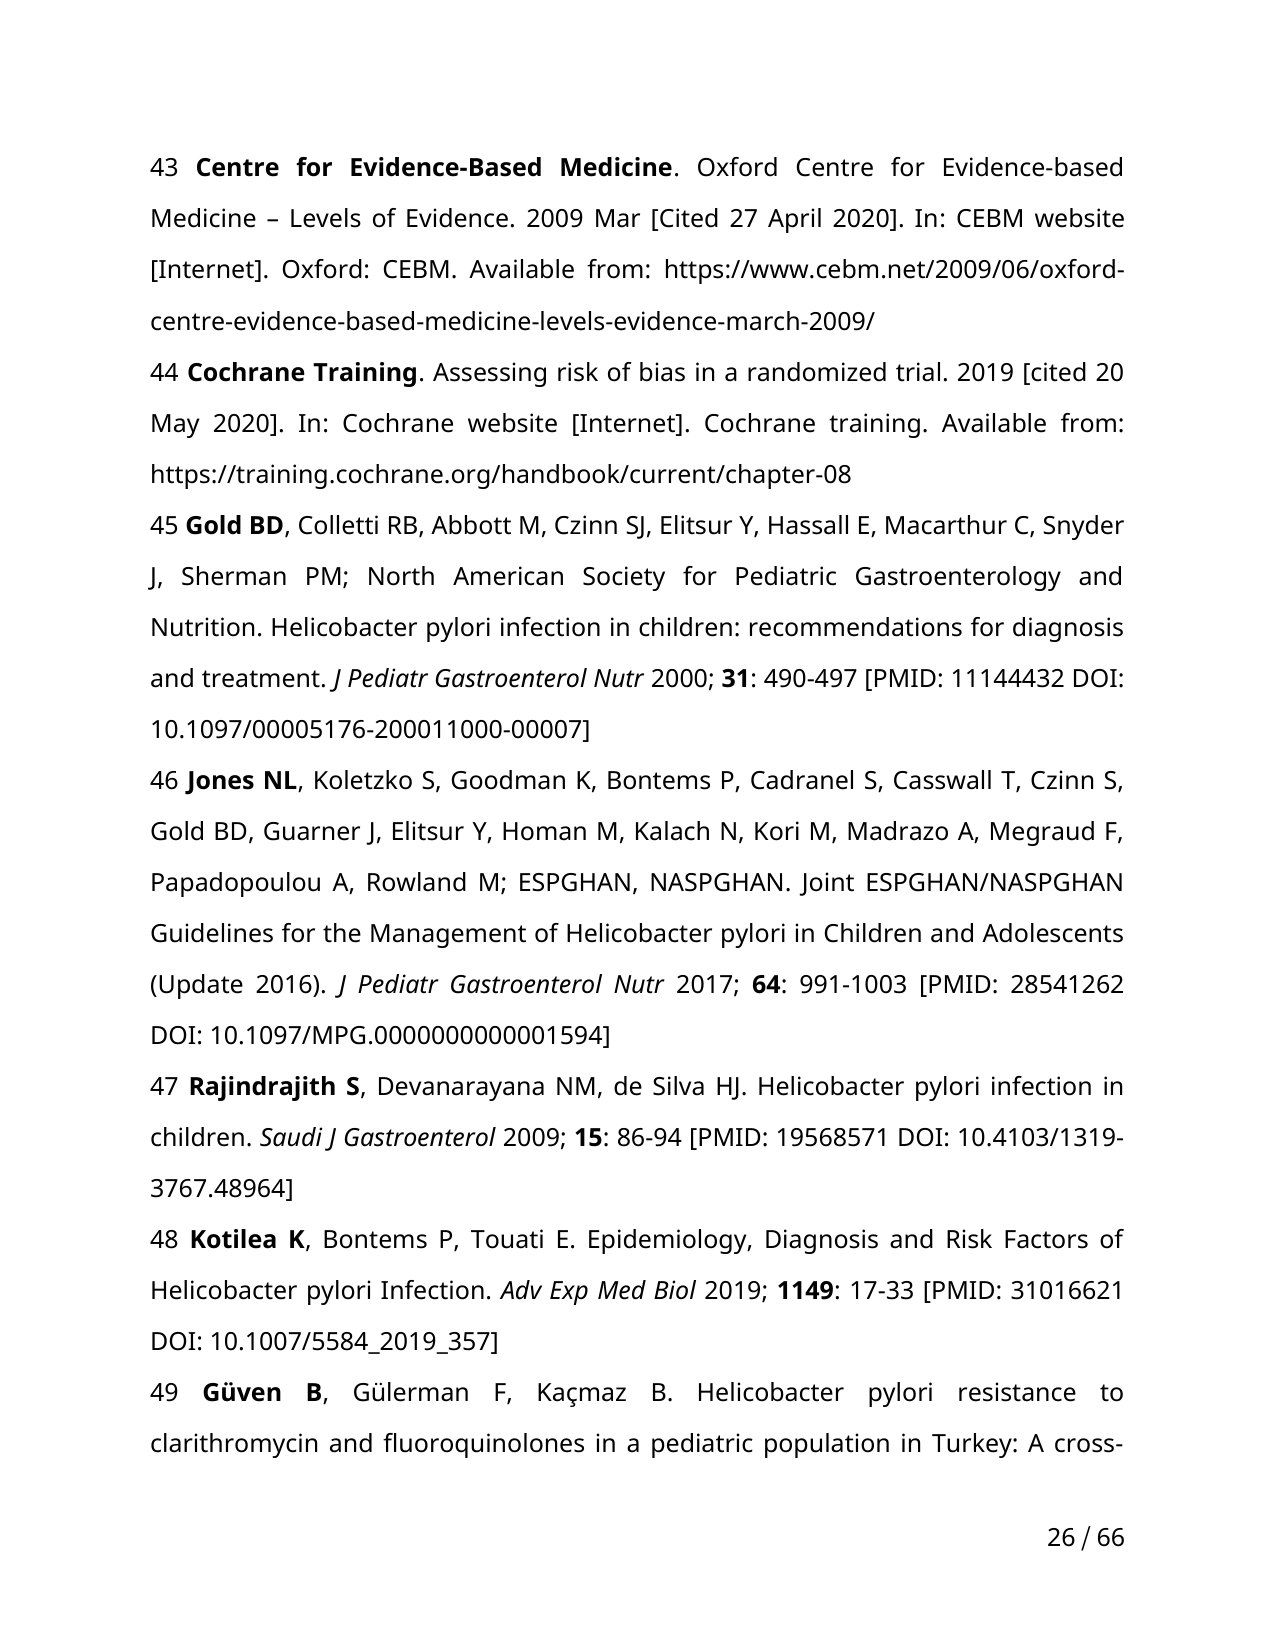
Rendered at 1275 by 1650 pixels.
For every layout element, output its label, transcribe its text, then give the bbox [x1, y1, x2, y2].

text 45 Gold BD, Colletti RB, Abbott M, Czinn SJ, Elitsur Y, Hassall E, Macarthur C, Snyder J, Sherman PM; North American Society for Pediatric Gastroenterology and Nutrition. Helicobacter pylori infection in children: recommendations for diagnosis and treatment. J Pediatr Gastroenterol Nutr 2000; 31: 490-497 [PMID: 11144432 DOI: 10.1097/00005176-200011000-00007] [150, 507, 1125, 746]
text 43 Centre for Evidence-Based Medicine. Oxford Centre for Evidence-based Medicine – Levels of Evidence. 2009 Mar [Cited 27 April 2020]. In: CEBM website [Internet]. Oxford: CEBM. Available from: https://www.cebm.net/2009/06/oxford-centre-evidence-based-medicine-levels-evidence-march-2009/ [150, 150, 1125, 337]
text 47 Rajindrajith S, Devanarayana NM, de Silva HJ. Helicobacter pylori infection in children. Saudi J Gastroenterol 2009; 15: 86-94 [PMID: 19568571 DOI: 10.4103/1319-3767.48964] [150, 1069, 1125, 1205]
text 44 Cochrane Training. Assessing risk of bias in a randomized trial. 2019 [cited 20 May 2020]. In: Cochrane website [Internet]. Cochrane training. Available from: https://training.cochrane.org/handbook/current/chapter-08 [150, 354, 1125, 490]
text 46 Jones NL, Koletzko S, Goodman K, Bontems P, Cadranel S, Casswall T, Czinn S, Gold BD, Guarner J, Elitsur Y, Homan M, Kalach N, Kori M, Madrazo A, Megraud F, Papadopoulou A, Rowland M; ESPGHAN, NASPGHAN. Joint ESPGHAN/NASPGHAN Guidelines for the Management of Helicobacter pylori in Children and Adolescents (Update 2016). J Pediatr Gastroenterol Nutr 2017; 64: 991-1003 [PMID: 28541262 DOI: 10.1097/MPG.0000000000001594] [150, 762, 1125, 1052]
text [150, 1375, 1125, 1460]
text 48 Kotilea K, Bontems P, Touati E. Epidemiology, Diagnosis and Risk Factors of Helicobacter pylori Infection. Adv Exp Med Biol 2019; 1149: 17-33 [PMID: 31016621 DOI: 10.1007/5584_2019_357] [150, 1222, 1125, 1358]
